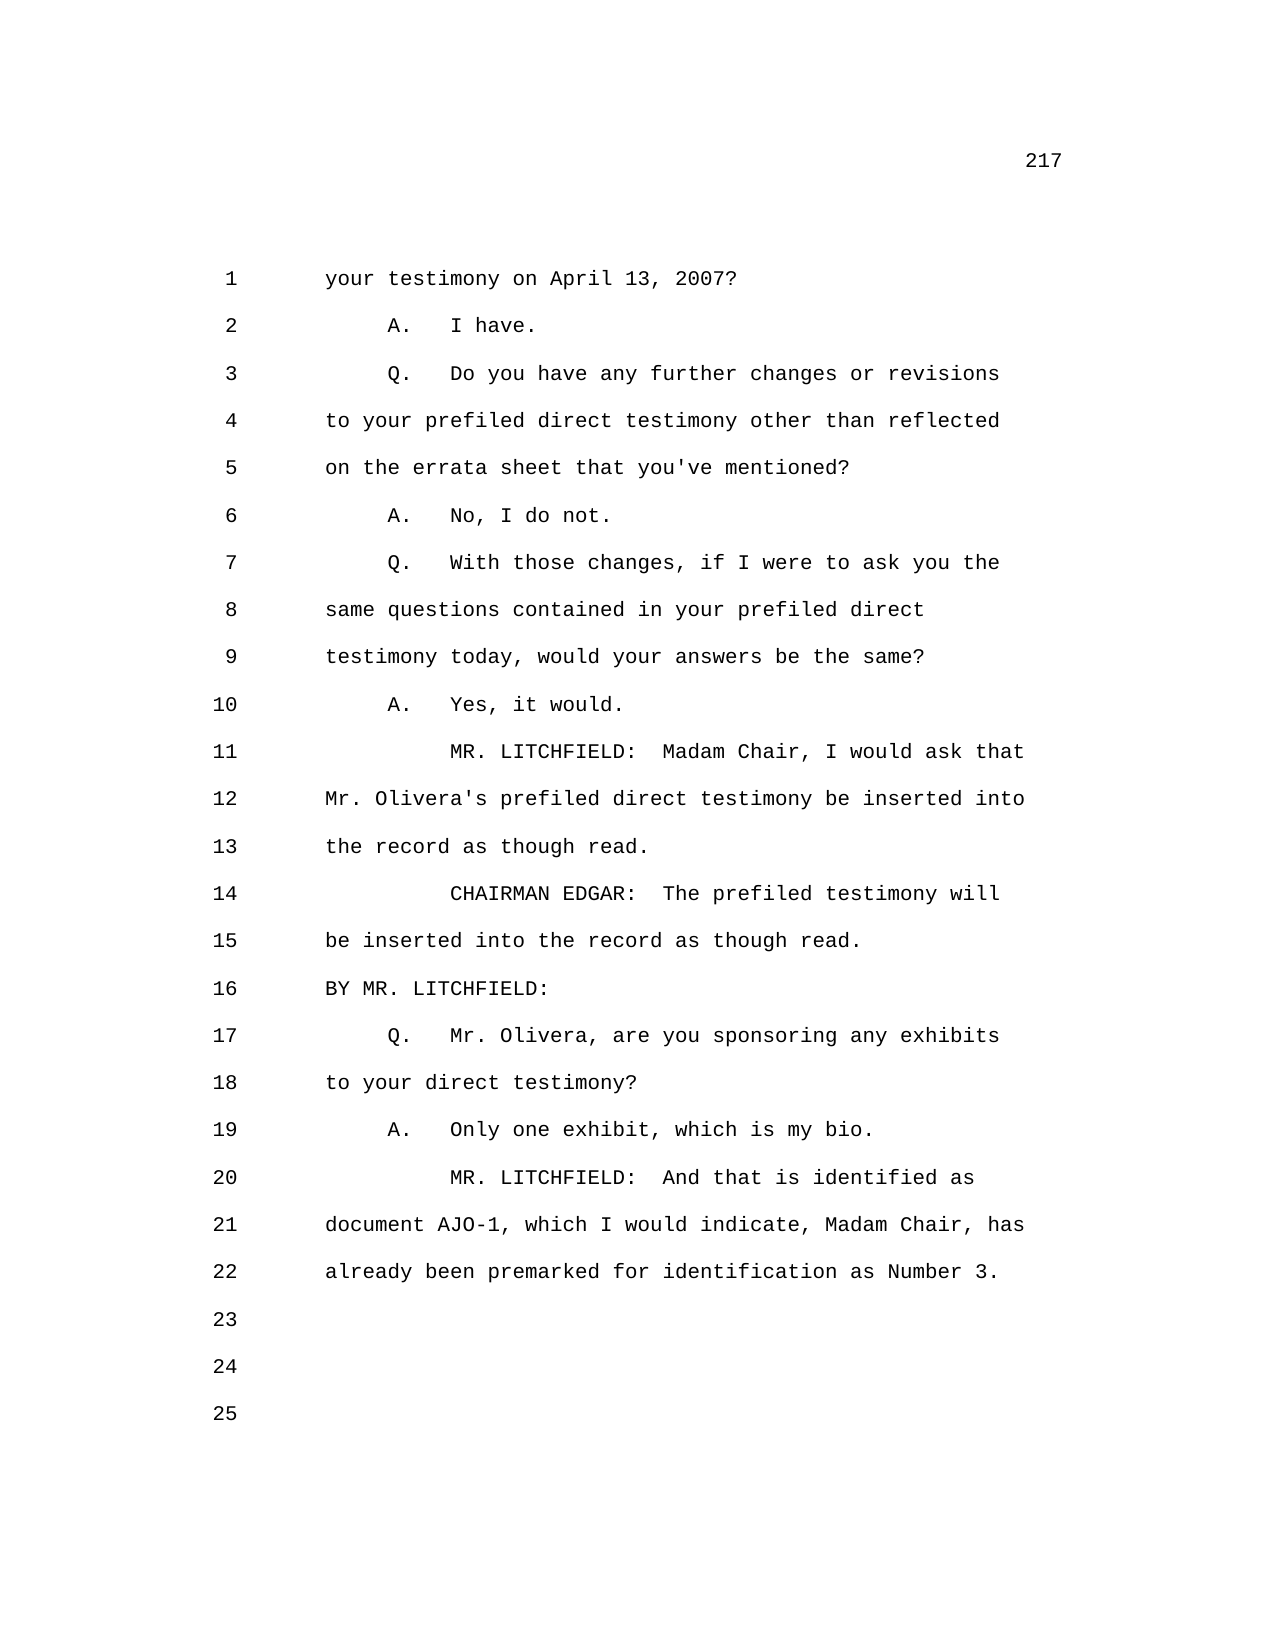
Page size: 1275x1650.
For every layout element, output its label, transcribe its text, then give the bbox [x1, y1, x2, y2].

text 20 MR. LITCHFIELD: And that is identified as [137, 1167, 1138, 1190]
text 6 A. No, I do not. [137, 505, 1138, 528]
text 25 [137, 1403, 1138, 1427]
text 3 Q. Do you have any further changes or revisions [137, 363, 1138, 386]
text 4 to your prefiled direct testimony other than reflected [137, 410, 1138, 434]
text 10 A. Yes, it would. [137, 694, 1138, 717]
text 7 Q. With those changes, if I were to ask you the [137, 552, 1138, 576]
text 19 A. Only one exhibit, which is my bio. [137, 1119, 1138, 1143]
text 15 be inserted into the record as though read. [137, 930, 1138, 954]
text 2 A. I have. [137, 316, 1138, 339]
text 22 already been premarked for identification as Number 3. [137, 1261, 1138, 1285]
text 9 testimony today, would your answers be the same? [137, 647, 1138, 670]
text 16 BY MR. LITCHFIELD: [137, 978, 1138, 1001]
text 217 [137, 150, 1138, 174]
text 18 to your direct testimony? [137, 1072, 1138, 1096]
text 21 document AJO-1, which I would indicate, Madam Chair, has [137, 1214, 1138, 1238]
text 12 Mr. Olivera's prefiled direct testimony be inserted into [137, 788, 1138, 812]
text 8 same questions contained in your prefiled direct [137, 599, 1138, 623]
text 11 MR. LITCHFIELD: Madam Chair, I would ask that [137, 741, 1138, 765]
text 14 CHAIRMAN EDGAR: The prefiled testimony will [137, 883, 1138, 907]
text 23 [137, 1309, 1138, 1332]
text 5 on the errata sheet that you've mentioned? [137, 457, 1138, 481]
text 13 the record as though read. [137, 836, 1138, 859]
text 17 Q. Mr. Olivera, are you sponsoring any exhibits [137, 1025, 1138, 1048]
text 24 [137, 1356, 1138, 1379]
text 1 your testimony on April 13, 2007? [137, 268, 1138, 292]
